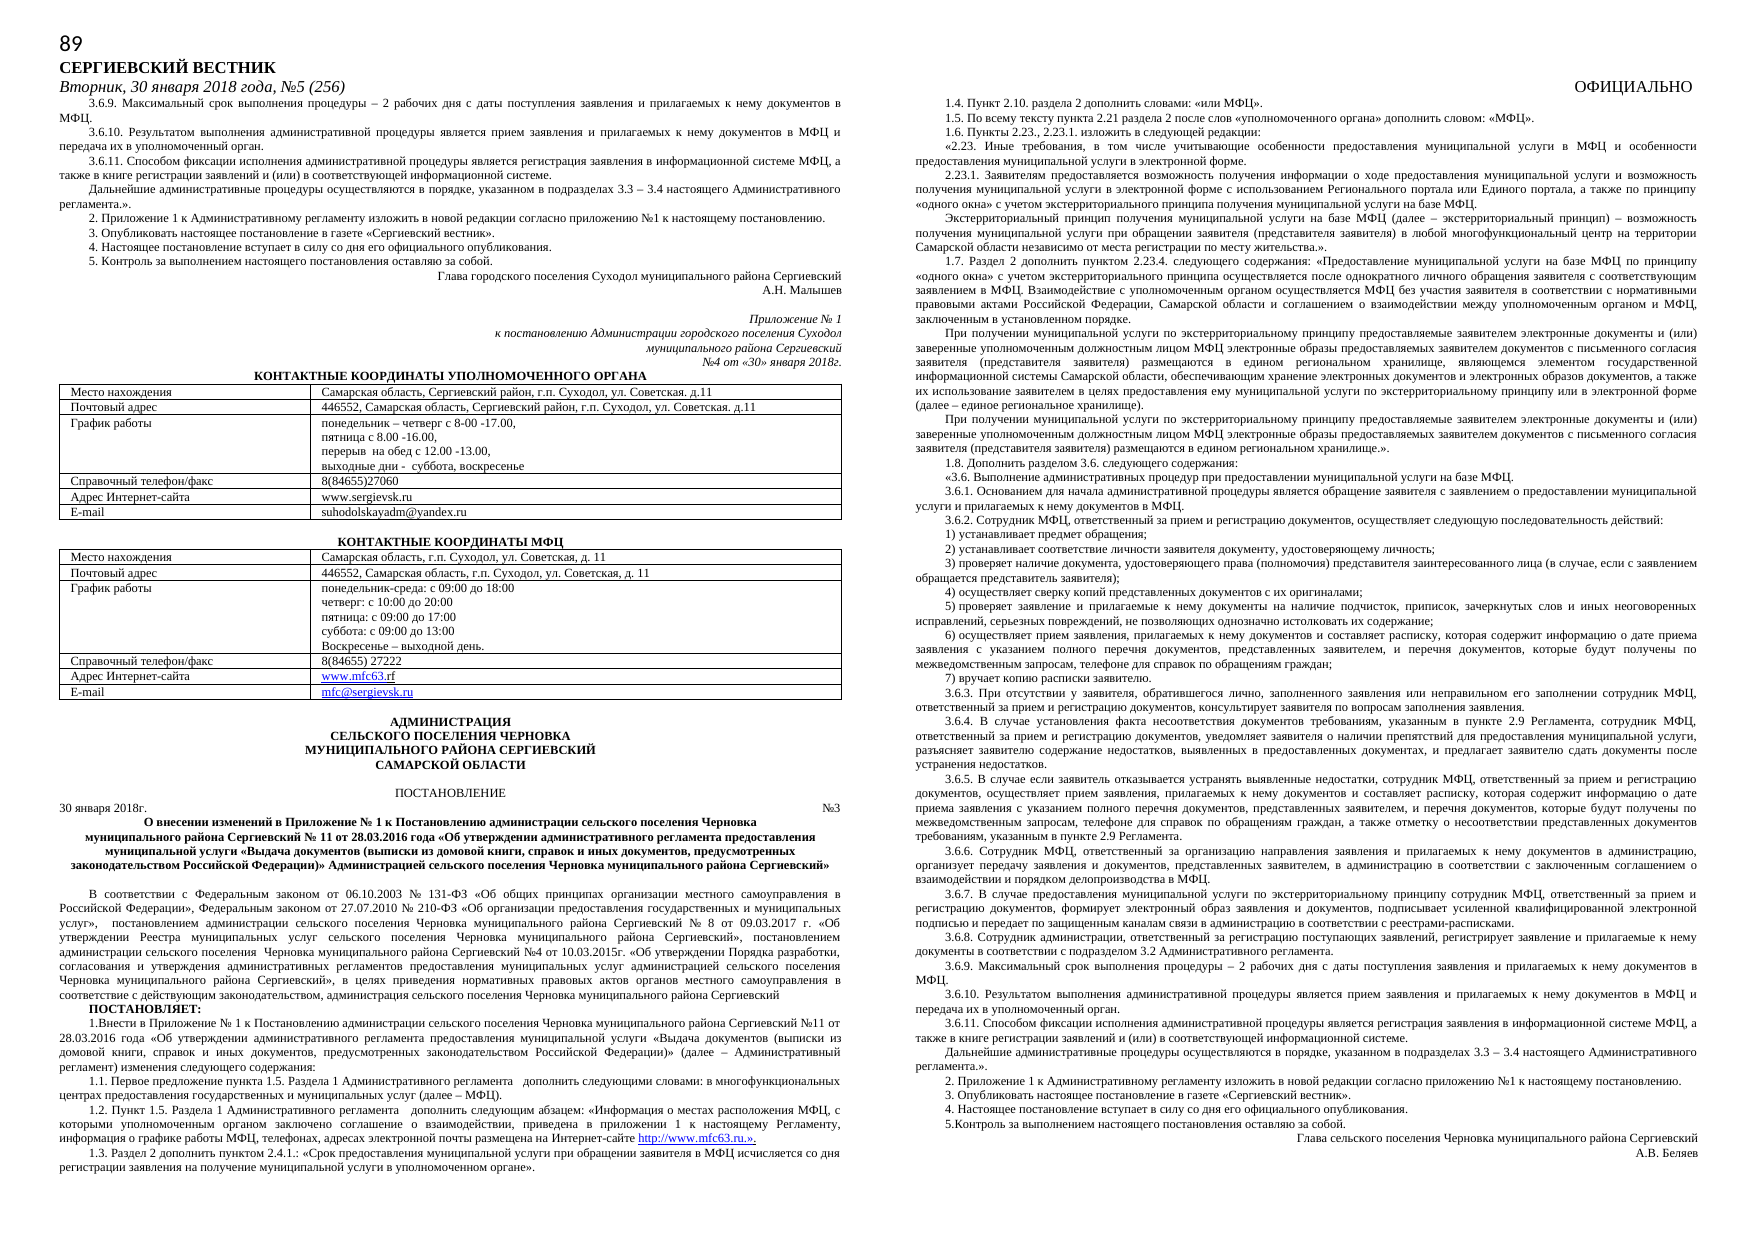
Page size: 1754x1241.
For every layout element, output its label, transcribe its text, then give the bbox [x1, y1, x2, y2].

text 1.7. Раздел 2 дополнить пунктом 2.23.4. следующего содержания: «Предоставление муниципальной услуги на базе МФЦ по принципу «одного окна» с учетом экстерриториального принципа осуществляется после однократного личного обращения заявителя с соответствующим заявлением в МФЦ. Взаимодействие с уполномоченным органом осуществляется МФЦ без участия заявителя в соответствии с нормативными правовыми актами Российской Федерации, Самарской области и соглашением о взаимодействии между уполномоченным органом и МФЦ, заключенным в установленном порядке. [915, 254, 1698, 326]
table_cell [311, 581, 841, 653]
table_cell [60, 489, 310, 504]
text Экстерриториальный принцип получения муниципальной услуги на базе МФЦ (далее – экстерриториальный принцип) – возможность получения муниципальной услуги при обращении заявителя (представителя заявителя) в любой многофункциональный центр на территории Самарской области независимо от места регистрации по месту жительства.». [915, 211, 1698, 254]
text муниципального района Сергиевский № 11 от 28.03.2016 года «Об утверждении административного регламента предоставления муниципальной услуги «Выдача документов (выписки из домовой книги, справок и иных документов, предусмотренных законодательством Российской Федерации)» Администрацией сельского поселения Черновка муниципального района Сергиевский» [59, 829, 842, 872]
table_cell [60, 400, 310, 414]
text 4) осуществляет сверку копий представленных документов с их оригиналами; [915, 585, 1698, 599]
text 1.6. Пункты 2.23., 2.23.1. изложить в следующей редакции: [915, 125, 1698, 139]
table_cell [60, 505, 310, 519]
text СЕЛЬСКОГО ПОСЕЛЕНИЯ ЧЕРНОВКА [59, 729, 842, 743]
text ПОСТАНОВЛЕНИЕ [59, 786, 842, 801]
text 4. Настоящее постановление вступает в силу со дня его официального опубликования. [915, 1102, 1698, 1117]
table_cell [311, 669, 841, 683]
text №4 от «30» января 2018г. [59, 355, 842, 369]
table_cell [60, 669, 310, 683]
text 7) вручает копию расписки заявителю. [915, 671, 1698, 685]
text 1.8. Дополнить разделом 3.6. следующего содержания: [915, 455, 1698, 470]
text 3. Опубликовать настоящее постановление в газете «Сергиевский вестник». [59, 225, 842, 240]
text 5) проверяет заявление и прилагаемые к нему документы на наличие подчисток, приписок, зачеркнутых слов и иных неоговоренных исправлений, серьезных повреждений, не позволяющих однозначно истолковать их содержание; [915, 599, 1698, 628]
text 5.Контроль за выполнением настоящего постановления оставляю за собой. [915, 1117, 1698, 1131]
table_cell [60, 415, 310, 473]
text 1.2. Пункт 1.5. Раздела 1 Административного регламента дополнить следующим абзацем: «Информация о местах расположения МФЦ, с которыми уполномоченным органом заключено соглашение о взаимодействии, приведена в приложении 1 к настоящему Регламенту, информация о графике работы МФЦ, телефонах, адресах электронной почты размещена на Интернет-сайте http://www.mfc63.ru.». [59, 1102, 842, 1146]
text 2) устанавливает соответствие личности заявителя документу, удостоверяющему личность; [915, 542, 1698, 556]
text О внесении изменений в Приложение № 1 к Постановлению администрации сельского поселения Черновка [59, 815, 842, 829]
text 6) осуществляет прием заявления, прилагаемых к нему документов и составляет расписку, которая содержит информацию о дате приема заявления с указанием полного перечня документов, представленных заявителем, и перечня документов, которые будут получены по межведомственным запросам, телефоне для справок по обращениям граждан; [915, 628, 1698, 671]
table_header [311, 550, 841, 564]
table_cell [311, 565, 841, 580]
text 3.6.5. В случае если заявитель отказывается устранять выявленные недостатки, сотрудник МФЦ, ответственный за прием и регистрацию документов, осуществляет прием заявления, прилагаемых к нему документов и составляет расписку, которая содержит информацию о дате приема заявления с указанием полного перечня документов, представленных заявителем, и перечня документов, которые будут получены по межведомственным запросам, телефоне для справок по обращениям граждан, а также отметку о несоответствии представленных документов требованиям, указанным в пункте 2.9 Регламента. [915, 772, 1698, 843]
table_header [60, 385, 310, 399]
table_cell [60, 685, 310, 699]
text 3.6.9. Максимальный срок выполнения процедуры – 2 рабочих дня с даты поступления заявления и прилагаемых к нему документов в МФЦ. [59, 96, 842, 125]
text При получении муниципальной услуги по экстерриториальному принципу предоставляемые заявителем электронные документы и (или) заверенные уполномоченным должностным лицом МФЦ электронные образы предоставляемых заявителем документов с письменного согласия заявителя (представителя заявителя) размещаются в едином региональном хранилище, являющемся элементом государственной информационной системы Самарской области, обеспечивающим хранение электронных документов и электронных образов документов, а также их использование заявителем в целях предоставления ему муниципальной услуги по экстерриториальному принципу или в электронной форме (далее – единое региональное хранилище). [915, 326, 1698, 412]
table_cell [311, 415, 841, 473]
text 3) проверяет наличие документа, удостоверяющего права (полномочия) представителя заинтересованного лица (в случае, если с заявлением обращается представитель заявителя); [915, 556, 1698, 585]
text 3.6.10. Результатом выполнения административной процедуры является прием заявления и прилагаемых к нему документов в МФЦ и передача их в уполномоченный орган. [59, 125, 842, 153]
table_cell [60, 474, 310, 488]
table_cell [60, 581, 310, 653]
text 5. Контроль за выполнением настоящего постановления оставляю за собой. [59, 254, 842, 268]
text 1.Внести в Приложение № 1 к Постановлению администрации сельского поселения Черновка муниципального района Сергиевский №11 от 28.03.2016 года «Об утверждении административного регламента предоставления муниципальной услуги «Выдача документов (выписки из домовой книги, справок и иных документов, предусмотренных законодательством Российской Федерации)» (далее – Административный регламент) изменения следующего содержания: [59, 1016, 842, 1074]
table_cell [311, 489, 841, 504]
text При получении муниципальной услуги по экстерриториальному принципу предоставляемые заявителем электронные документы и (или) заверенные уполномоченным должностным лицом МФЦ электронные образы предоставляемых заявителем документов с письменного согласия заявителя (представителя заявителя) размещаются в едином региональном хранилище.». [915, 412, 1698, 455]
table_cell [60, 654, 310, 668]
text 2. Приложение 1 к Административному регламенту изложить в новой редакции согласно приложению №1 к настоящему постановлению. [945, 1073, 1698, 1088]
text 3.6.3. При отсутствии у заявителя, обратившегося лично, заполненного заявления или неправильном его заполнении сотрудник МФЦ, ответственный за прием и регистрацию документов, консультирует заявителя по вопросам заполнения заявления. [915, 685, 1698, 714]
text Глава сельского поселения Черновка муниципального района Сергиевский [915, 1131, 1698, 1145]
text АДМИНИСТРАЦИЯ [59, 714, 842, 729]
text КОНТАКТНЫЕ КООРДИНАТЫ МФЦ [59, 534, 842, 549]
text Дальнейшие административные процедуры осуществляются в порядке, указанном в подразделах 3.3 – 3.4 настоящего Административного регламента.». [915, 1045, 1698, 1073]
text 1.4. Пункт 2.10. раздела 2 дополнить словами: «или МФЦ». [915, 96, 1698, 110]
text 3.6.8. Сотрудник администрации, ответственный за регистрацию поступающих заявлений, регистрирует заявление и прилагаемые к нему документы в соответствии с подразделом 3.2 Административного регламента. [915, 930, 1698, 958]
text Дальнейшие административные процедуры осуществляются в порядке, указанном в подразделах 3.3 – 3.4 настоящего Административного регламента.». [59, 182, 842, 211]
text 4. Настоящее постановление вступает в силу со дня его официального опубликования. [59, 240, 842, 254]
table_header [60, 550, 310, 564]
text 2. Приложение 1 к Административному регламенту изложить в новой редакции согласно приложению №1 к настоящему постановлению. [89, 211, 842, 225]
text «3.6. Выполнение административных процедур при предоставлении муниципальной услуги на базе МФЦ. [915, 470, 1698, 484]
text 3.6.11. Способом фиксации исполнения административной процедуры является регистрация заявления в информационной системе МФЦ, а также в книге регистрации заявлений и (или) в соответствующей информационной системе. [915, 1016, 1698, 1045]
text 3.6.4. В случае установления факта несоответствия документов требованиям, указанным в пункте 2.9 Регламента, сотрудник МФЦ, ответственный за прием и регистрацию документов, уведомляет заявителя о наличии препятствий для предоставления муниципальной услуги, разъясняет заявителю содержание недостатков, выявленных в предоставленных документах, и предлагает заявителю сдать документы после устранения недостатков. [915, 714, 1698, 772]
text КОНТАКТНЫЕ КООРДИНАТЫ УПОЛНОМОЧЕННОГО ОРГАНА [59, 369, 842, 383]
text 1.5. По всему тексту пункта 2.21 раздела 2 после слов «уполномоченного органа» дополнить словом: «МФЦ». [915, 110, 1698, 125]
text 30 января 2018г. №3 [59, 801, 842, 815]
text 3.6.1. Основанием для начала административной процедуры является обращение заявителя с заявлением о предоставлении муниципальной услуги и прилагаемых к нему документов в МФЦ. [915, 484, 1698, 513]
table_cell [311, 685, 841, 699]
text 1) устанавливает предмет обращения; [915, 527, 1698, 542]
text МУНИЦИПАЛЬНОГО РАЙОНА СЕРГИЕВСКИЙ [59, 743, 842, 757]
text Приложение № 1 [59, 312, 842, 326]
text «2.23. Иные требования, в том числе учитывающие особенности предоставления муниципальной услуги в МФЦ и особенности предоставления муниципальной услуги в электронной форме. [915, 139, 1698, 168]
text 3.6.10. Результатом выполнения административной процедуры является прием заявления и прилагаемых к нему документов в МФЦ и передача их в уполномоченный орган. [915, 987, 1698, 1016]
text муниципального района Сергиевский [59, 340, 842, 355]
text А.Н. Малышев [59, 283, 842, 297]
text 3.6.11. Способом фиксации исполнения административной процедуры является регистрация заявления в информационной системе МФЦ, а также в книге регистрации заявлений и (или) в соответствующей информационной системе. [59, 153, 842, 182]
text Глава городского поселения Суходол муниципального района Сергиевский [59, 268, 842, 283]
text 1.1. Первое предложение пункта 1.5. Раздела 1 Административного регламента дополнить следующими словами: в многофункциональных центрах предоставления государственных и муниципальных услуг (далее – МФЦ). [59, 1074, 842, 1102]
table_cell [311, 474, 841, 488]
text 3.6.6. Сотрудник МФЦ, ответственный за организацию направления заявления и прилагаемых к нему документов в администрацию, организует передачу заявления и документов, представленных заявителем, в администрацию в соответствии с заключенным соглашением о взаимодействии и порядком делопроизводства в МФЦ. [915, 843, 1698, 887]
text 1.3. Раздел 2 дополнить пунктом 2.4.1.: «Срок предоставления муниципальной услуги при обращении заявителя в МФЦ исчисляется со дня регистрации заявления на получение муниципальной услуги в уполномоченном органе». [59, 1146, 842, 1174]
text 3.6.7. В случае предоставления муниципальной услуги по экстерриториальному принципу сотрудник МФЦ, ответственный за прием и регистрацию документов, формирует электронный образ заявления и документов, подписывает усиленной квалифицированной электронной подписью и передает по защищенным каналам связи в администрацию в соответствии с реестрами-расписками. [915, 887, 1698, 930]
text 3.6.9. Максимальный срок выполнения процедуры – 2 рабочих дня с даты поступления заявления и прилагаемых к нему документов в МФЦ. [915, 958, 1698, 987]
text 3.6.2. Сотрудник МФЦ, ответственный за прием и регистрацию документов, осуществляет следующую последовательность действий: [915, 513, 1698, 527]
text 2.23.1. Заявителям предоставляется возможность получения информации о ходе предоставления муниципальной услуги и возможность получения муниципальной услуги в электронной форме с использованием Регионального портала или Единого портала, а также по принципу «одного окна» с учетом экстерриториального принципа получения муниципальной услуги на базе МФЦ. [915, 168, 1698, 211]
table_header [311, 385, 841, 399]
text А.В. Беляев [915, 1145, 1698, 1160]
text к постановлению Администрации городского поселения Суходол [59, 326, 842, 340]
text 3. Опубликовать настоящее постановление в газете «Сергиевский вестник». [915, 1088, 1698, 1102]
text САМАРСКОЙ ОБЛАСТИ [59, 757, 842, 772]
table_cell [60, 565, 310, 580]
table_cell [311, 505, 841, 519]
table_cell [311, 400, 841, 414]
text ПОСТАНОВЛЯЕТ: [59, 1002, 842, 1016]
text В соответствии с Федеральным законом от 06.10.2003 № 131-ФЗ «Об общих принципах организации местного самоуправления в Российской Федерации», Федеральным законом от 27.07.2010 № 210-ФЗ «Об организации предоставления государственных и муниципальных услуг», постановлением администрации сельского поселения Черновка муниципального района Сергиевский № 8 от 09.03.2017 г. «Об утверждении Реестра муниципальных услуг сельского поселения Черновка муниципального района Сергиевский», постановлением администрации сельского поселения Черновка муниципального района Сергиевский №4 от 10.03.2015г. «Об утверждении Порядка разработки, согласования и утверждения административных регламентов предоставления муниципальных услуг администрацией сельского поселения Черновка муниципального района Сергиевский», в целях приведения нормативных правовых актов органов местного самоуправления в соответствие с действующим законодательством, администрация сельского поселения Черновка муниципального района Сергиевский [59, 887, 842, 1002]
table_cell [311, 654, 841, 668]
